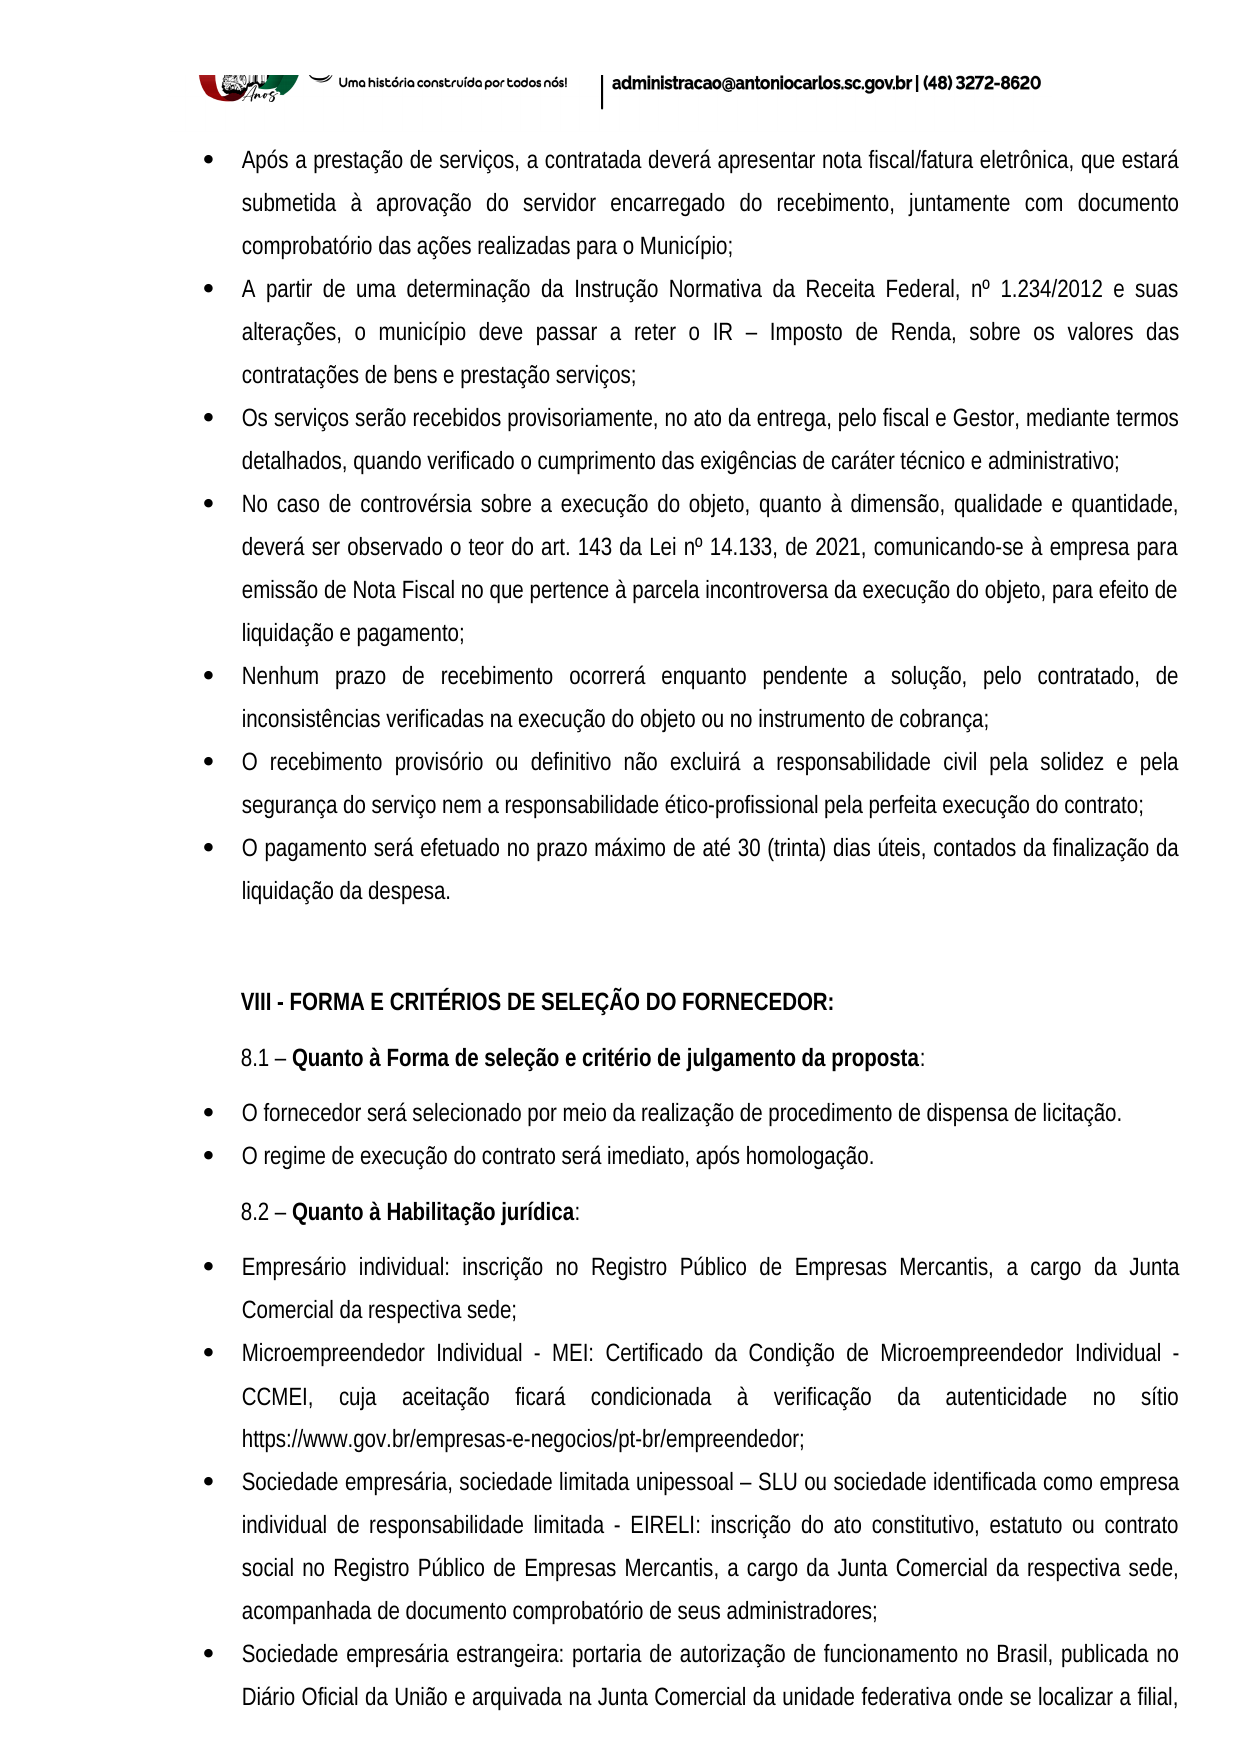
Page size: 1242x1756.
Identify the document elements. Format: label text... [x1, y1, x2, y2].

list Empresário individual: inscrição no Registro Público de Empresas Mercantis, a cargo da Junta Comercial da respectiva sede; [204, 1252, 1181, 1324]
list O fornecedor será selecionado por meio da realização de procedimento de dispensa de licitação. [204, 1098, 1181, 1127]
list O recebimento provisório ou definitivo não excluirá a responsabilidade civil pela solidez e pela segurança do serviço nem a responsabilidade ético-profissional pela perfeita execução do contrato; [204, 747, 1181, 819]
text VIII - FORMA E CRITÉRIOS DE SELEÇÃO DO FORNECEDOR: [167, 987, 1181, 1016]
list O regime de execução do contrato será imediato, após homologação. [204, 1141, 1181, 1170]
text 8.1 – Quanto à Forma de seleção e critério de julgamento da proposta: [167, 1043, 1181, 1071]
list A partir de uma determinação da Instrução Normativa da Receita Federal, nº 1.234/2012 e suas alterações, o município deve passar a reter o IR – Imposto de Renda, sobre os valores das contratações de bens e prestação serviços; [204, 274, 1181, 389]
list Os serviços serão recebidos provisoriamente, no ato da entrega, pelo fiscal e Gestor, mediante termos detalhados, quando verificado o cumprimento das exigências de caráter técnico e administrativo; [204, 403, 1181, 475]
list No caso de controvérsia sobre a execução do objeto, quanto à dimensão, qualidade e quantidade, deverá ser observado o teor do art. 143 da Lei nº 14.133, de 2021, comunicando-se à empresa para emissão de Nota Fiscal no que pertence à parcela incontroversa da execução do objeto, para efeito de liquidação e pagamento; [204, 489, 1181, 647]
list Após a prestação de serviços, a contratada deverá apresentar nota fiscal/fatura eletrônica, que estará submetida à aprovação do servidor encarregado do recebimento, juntamente com documento comprobatório das ações realizadas para o Município; [204, 145, 1181, 260]
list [204, 1639, 1181, 1711]
list Microempreendedor Individual - MEI: Certificado da Condição de Microempreendedor Individual - CCMEI, cuja aceitação ficará condicionada à verificação da autenticidade no sítio https://www.gov.br/empresas-e-negocios/pt-br/empreendedor; [204, 1338, 1181, 1453]
list O pagamento será efetuado no prazo máximo de até 30 (trinta) dias úteis, contados da finalização da liquidação da despesa. [204, 833, 1181, 905]
list Nenhum prazo de recebimento ocorrerá enquanto pendente a solução, pelo contratado, de inconsistências verificadas na execução do objeto ou no instrumento de cobrança; [204, 661, 1181, 733]
picture [166, 75, 1053, 132]
text 8.2 – Quanto à Habilitação jurídica: [167, 1197, 1181, 1226]
list Sociedade empresária, sociedade limitada unipessoal – SLU ou sociedade identificada como empresa individual de responsabilidade limitada - EIRELI: inscrição do ato constitutivo, estatuto ou contrato social no Registro Público de Empresas Mercantis, a cargo da Junta Comercial da respectiva sede, acompanhada de documento comprobatório de seus administradores; [204, 1467, 1181, 1625]
